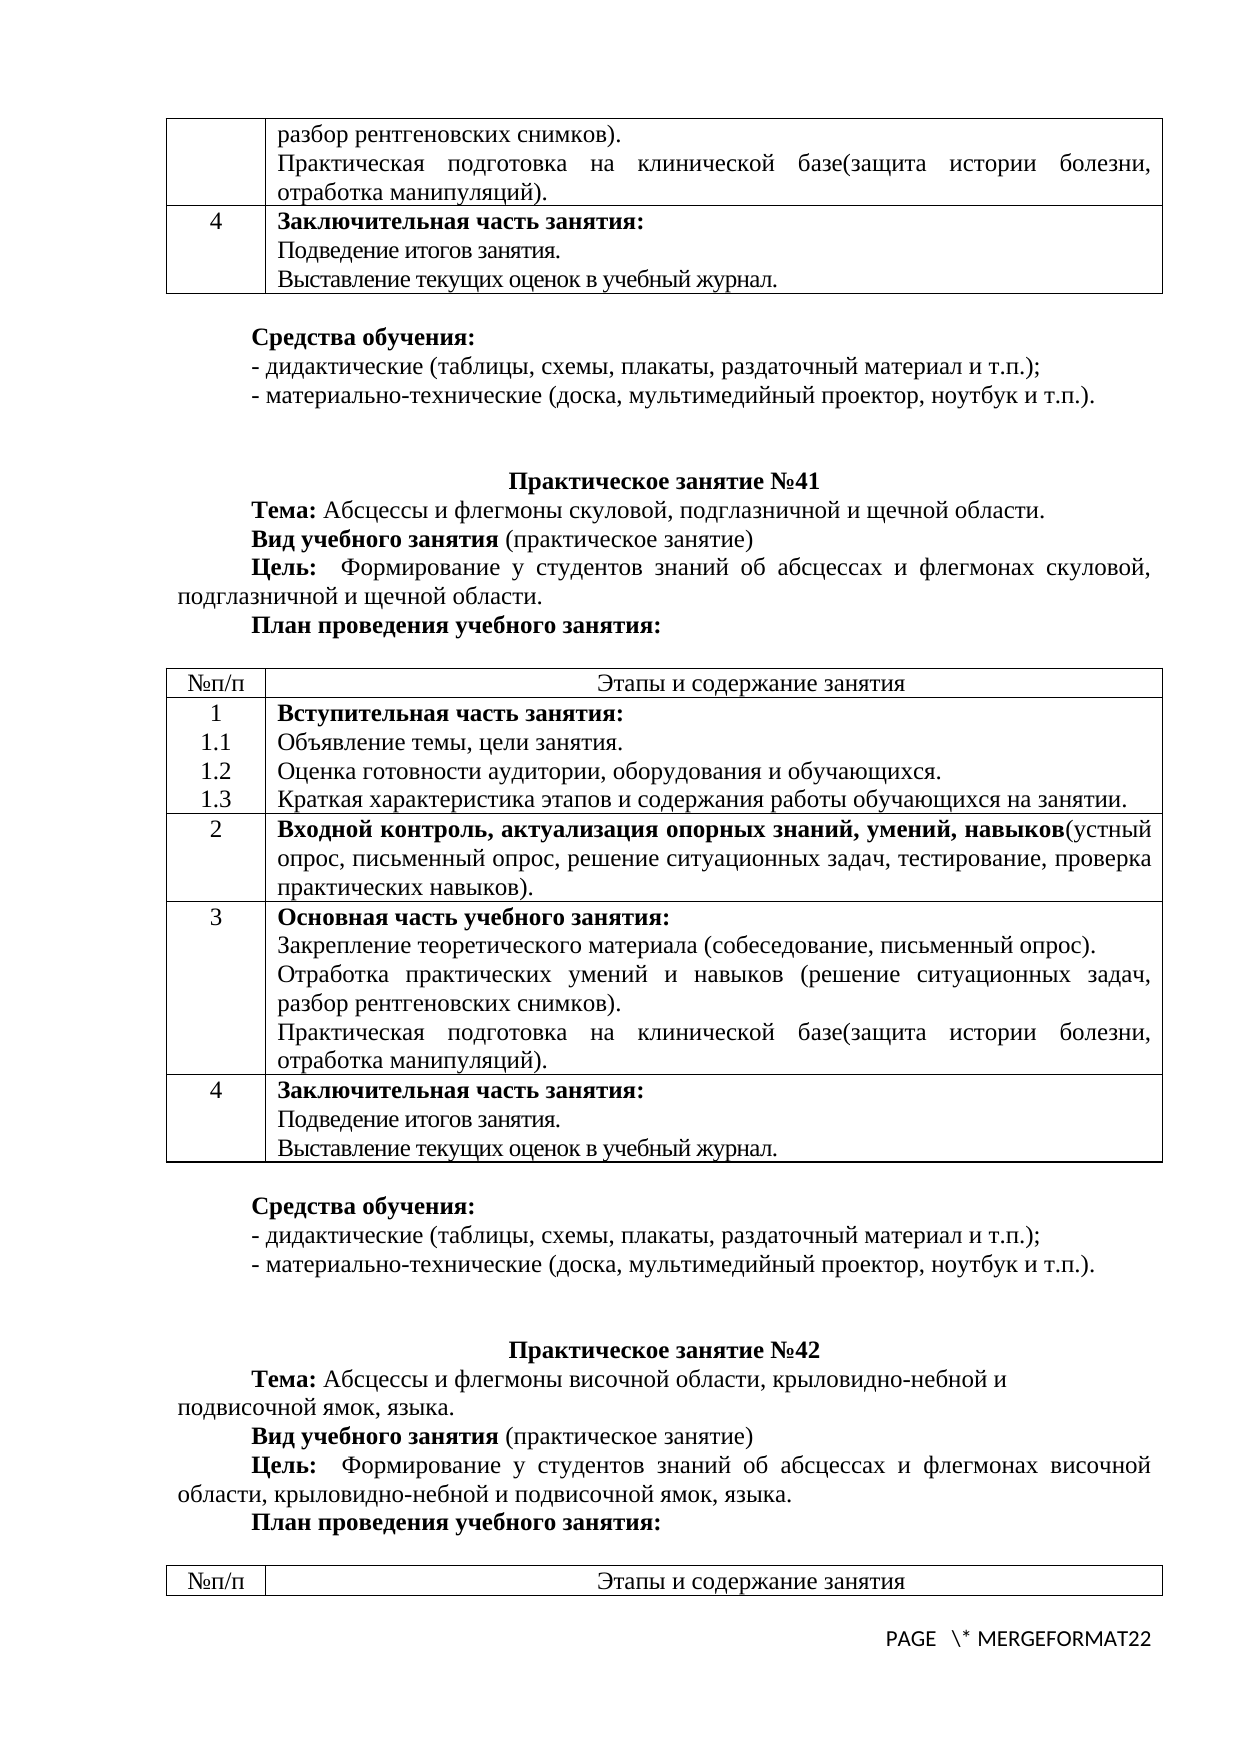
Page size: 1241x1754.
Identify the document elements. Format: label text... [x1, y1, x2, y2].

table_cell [266, 119, 1162, 205]
text Вид учебного занятия (практическое занятие) [177, 524, 1152, 552]
text Вид учебного занятия (практическое занятие) [177, 1421, 1152, 1450]
table_header №п/п [167, 669, 265, 697]
table_cell 3 [167, 119, 265, 205]
text Цель: Формирование у студентов знаний об абсцессах и флегмонах скуловой, подглазничной и щечной области. [177, 552, 1152, 610]
table_cell 3 [167, 902, 265, 1074]
table_cell Заключительная часть занятия: Подведение итогов занятия. Выставление текущих оценок в учебный журнал. [266, 1075, 1162, 1161]
table_header Этапы и содержание занятия [266, 669, 1162, 697]
text Цель: Формирование у студентов знаний об абсцессах и флегмонах височной области, крыловидно-небной и подвисочной ямок, языка. [177, 1450, 1152, 1507]
table_cell 1 1.1 1.2 1.3 [167, 698, 265, 813]
table_cell Заключительная часть занятия: Подведение итогов занятия. Выставление текущих оценок в учебный журнал. [266, 206, 1162, 293]
text - материально-технические (доска, мультимедийный проектор, ноутбук и т.п.). [177, 380, 1152, 409]
text Практическое занятие №41 [177, 466, 1152, 495]
text Тема: Абсцессы и флегмоны скуловой, подглазничной и щечной области. [177, 495, 1152, 524]
text - материально-технические (доска, мультимедийный проектор, ноутбук и т.п.). [177, 1249, 1152, 1277]
table_cell Входной контроль, актуализация опорных знаний, умений, навыков(устный опрос, письменный опрос, решение ситуационных задач, тестирование, проверка практических навыков). [266, 814, 1162, 901]
text План проведения учебного занятия: [177, 610, 1152, 639]
text План проведения учебного занятия: [177, 1507, 1152, 1536]
table_cell Вступительная часть занятия: Объявление темы, цели занятия. Оценка готовности аудитории, оборудования и обучающихся. Краткая характеристика этапов и содержания работы обучающихся на занятии. [266, 698, 1162, 813]
text Средства обучения: [177, 322, 1152, 351]
table_header №п/п [167, 1566, 265, 1595]
text Средства обучения: [177, 1191, 1152, 1220]
table_cell 4 [167, 1075, 265, 1161]
table_header Этапы и содержание занятия [266, 1566, 1162, 1595]
text - дидактические (таблицы, схемы, плакаты, раздаточный материал и т.п.); [177, 1220, 1152, 1249]
text Тема: Абсцессы и флегмоны височной области, крыловидно-небной и подвисочной ямок, языка. [177, 1364, 1152, 1421]
text Практическое занятие №42 [177, 1335, 1152, 1364]
table_cell 2 [167, 814, 265, 901]
text - дидактические (таблицы, схемы, плакаты, раздаточный материал и т.п.); [177, 351, 1152, 380]
table_cell 4 [167, 206, 265, 293]
